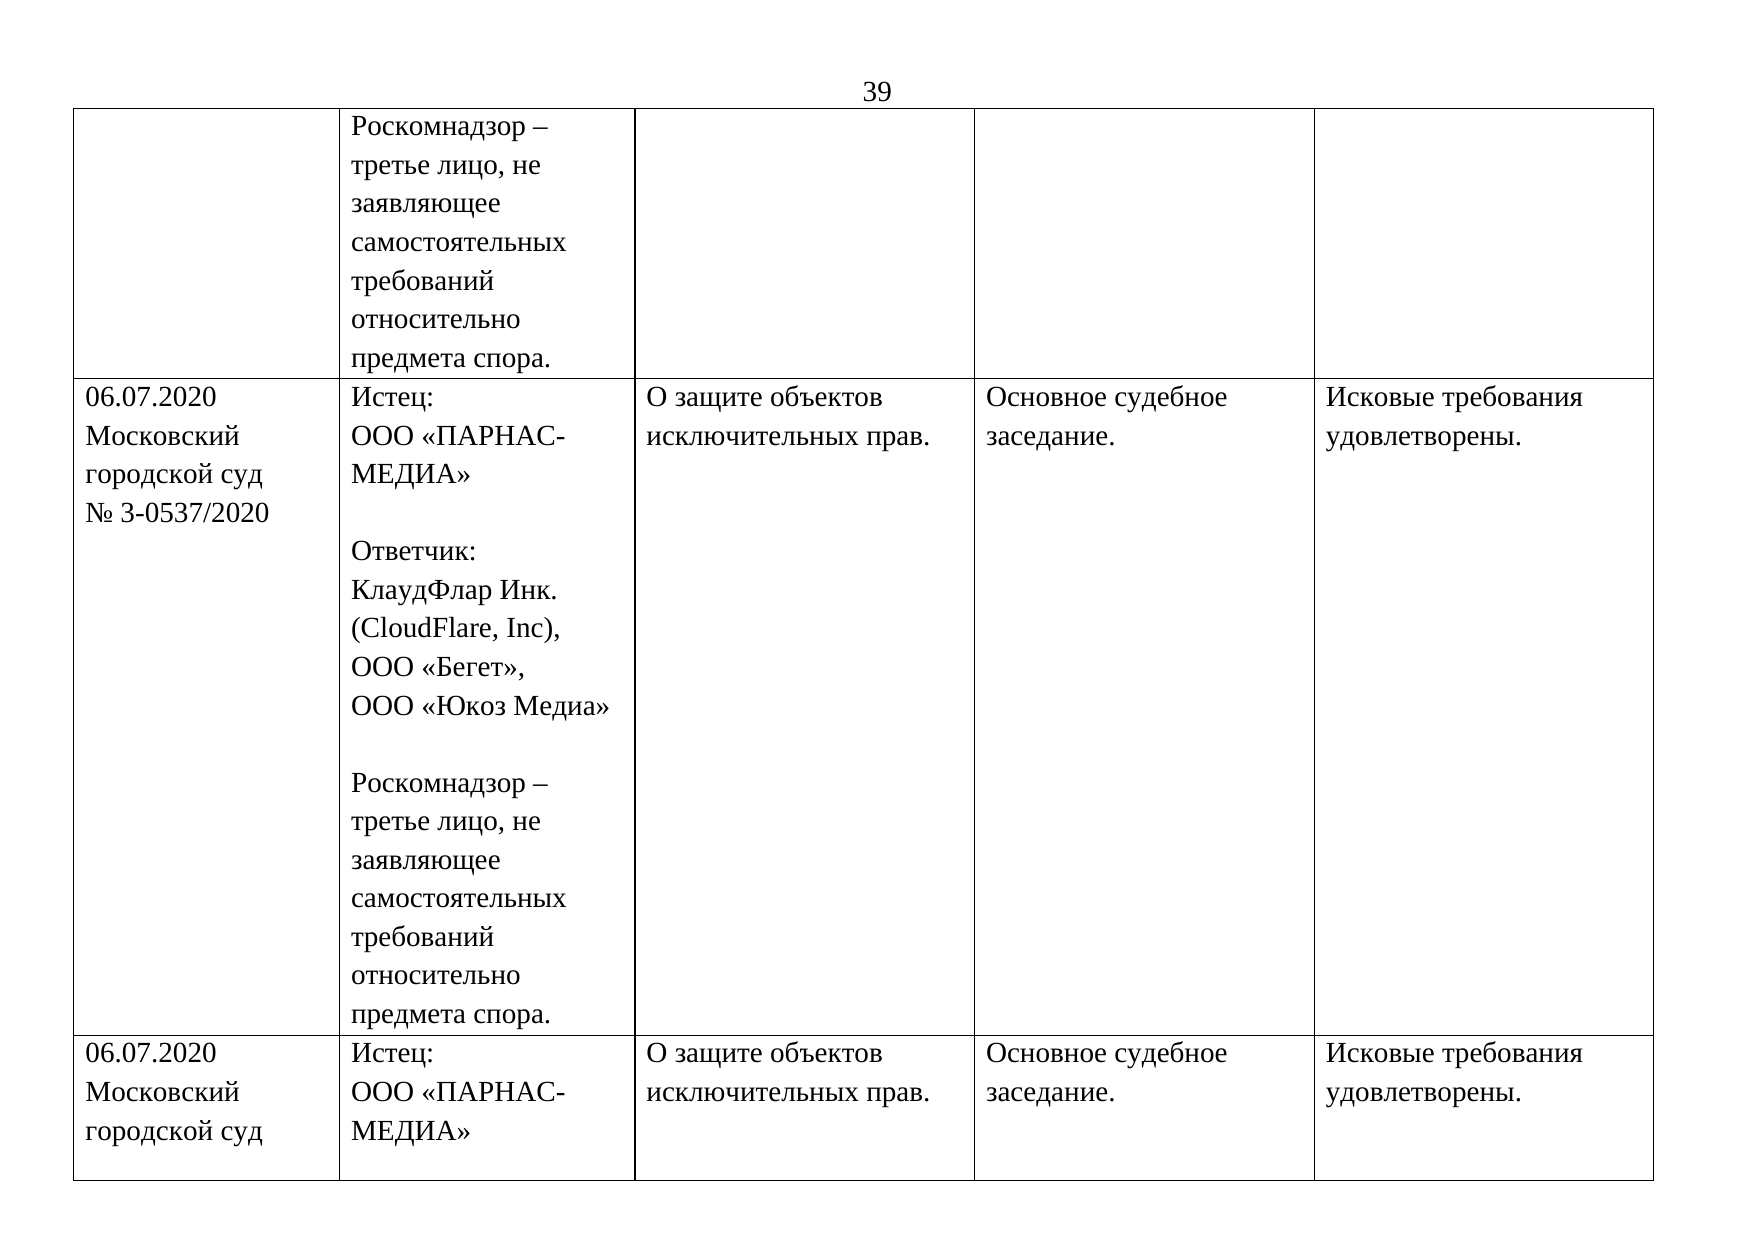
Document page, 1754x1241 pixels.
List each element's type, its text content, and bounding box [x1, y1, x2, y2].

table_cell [74, 109, 339, 378]
table_cell О защите объектов исключительных прав. [636, 379, 974, 1034]
table_cell Исковые требования удовлетворены. [1315, 379, 1653, 1034]
table_cell Основное судебное заседание. [975, 379, 1314, 1034]
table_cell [636, 1036, 974, 1180]
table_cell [74, 1036, 339, 1180]
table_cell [1315, 109, 1653, 378]
table_cell 06.07.2020 Московский городской суд № 3-0537/2020 [74, 379, 339, 1034]
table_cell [340, 1036, 634, 1180]
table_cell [340, 109, 634, 378]
table_cell Истец: ООО «ПАРНАС-МЕДИА» Ответчик: КлаудФлар Инк. (CloudFlare, Inc), ООО «Бегет», ООО «Юкоз Медиа» Роскомнадзор – третье лицо, не заявляющее самостоятельных требований относительно предмета спора. [340, 379, 634, 1034]
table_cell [975, 1036, 1314, 1180]
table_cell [1315, 1036, 1653, 1180]
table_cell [975, 109, 1314, 378]
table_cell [636, 109, 974, 378]
